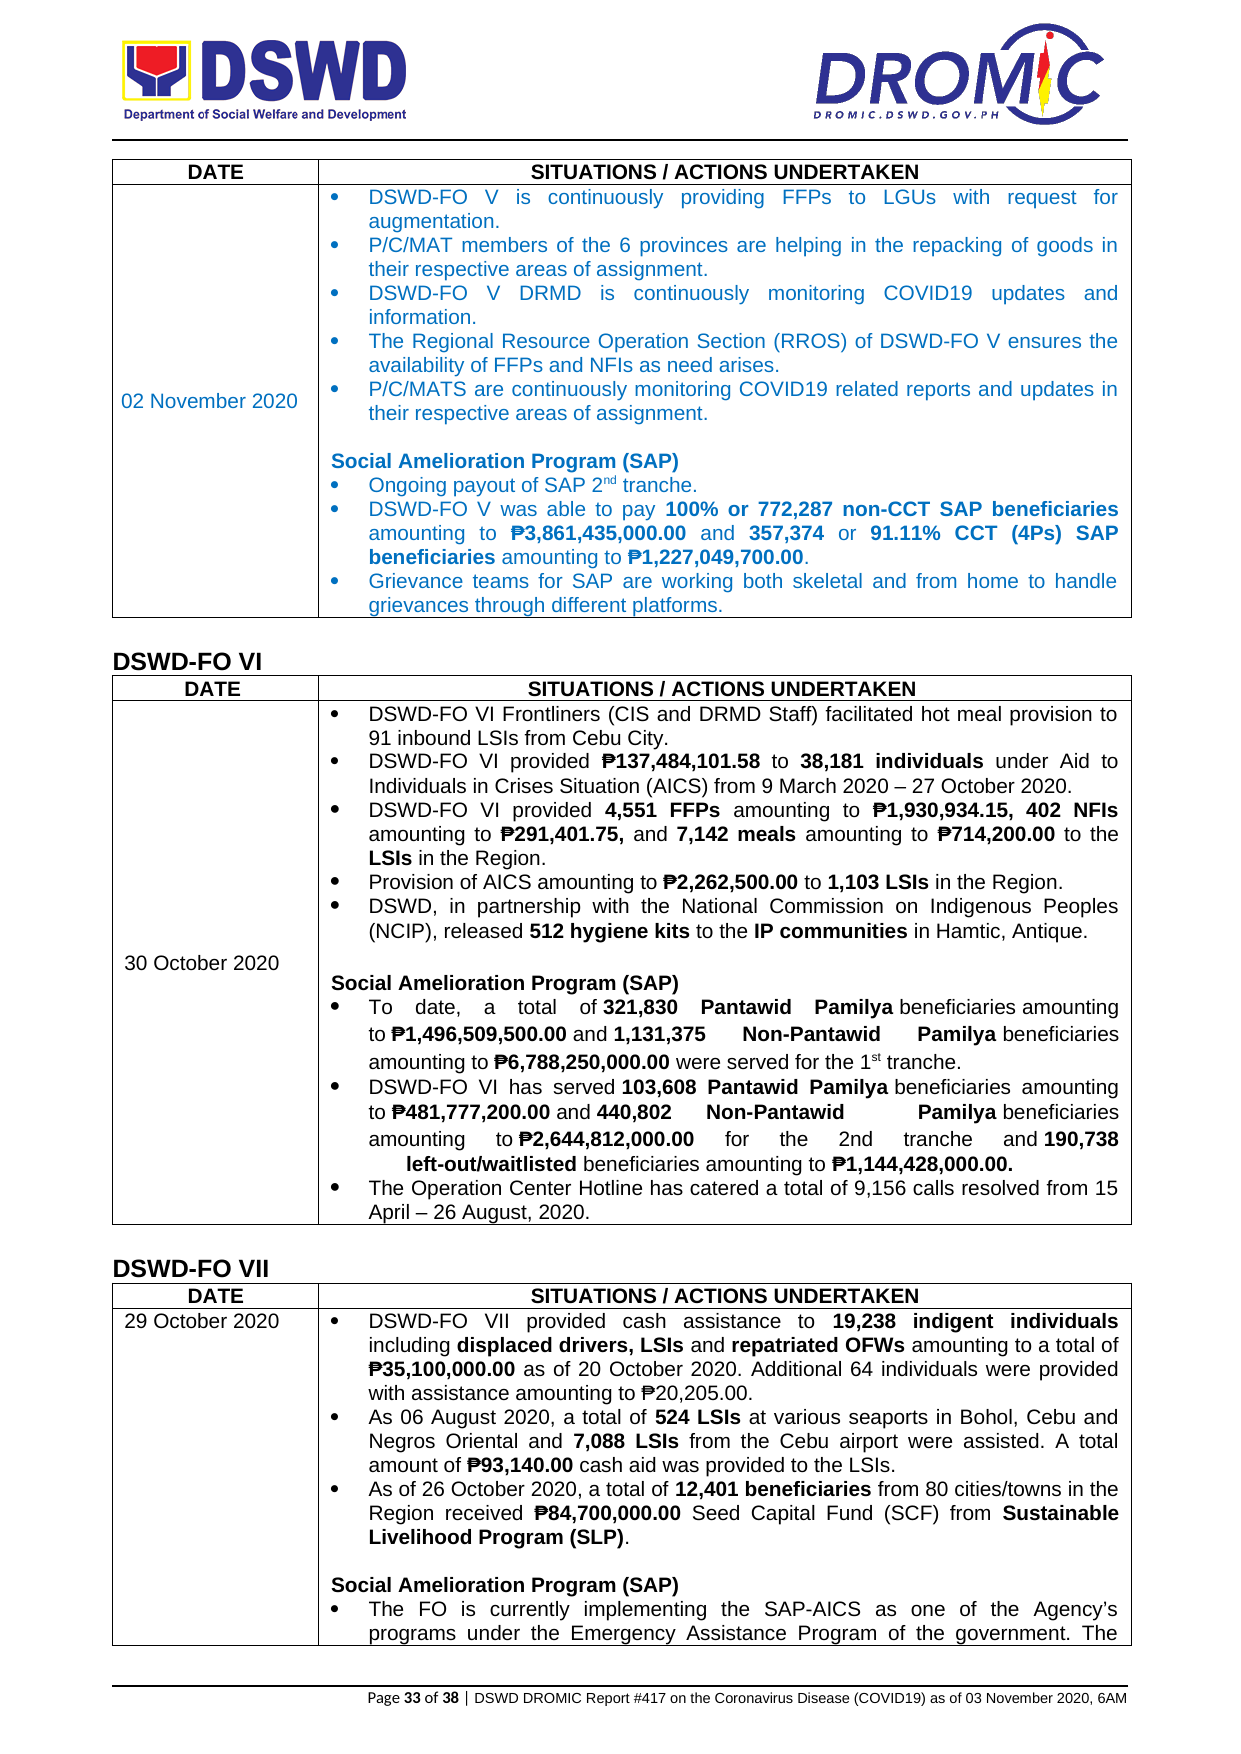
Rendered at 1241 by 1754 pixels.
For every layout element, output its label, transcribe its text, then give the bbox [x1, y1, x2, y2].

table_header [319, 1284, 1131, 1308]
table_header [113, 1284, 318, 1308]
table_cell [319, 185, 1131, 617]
picture [112, 37, 416, 125]
picture [781, 23, 1133, 125]
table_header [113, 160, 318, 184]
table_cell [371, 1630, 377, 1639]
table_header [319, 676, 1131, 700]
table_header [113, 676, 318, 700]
text DSWD-FO VII [112, 1254, 1128, 1283]
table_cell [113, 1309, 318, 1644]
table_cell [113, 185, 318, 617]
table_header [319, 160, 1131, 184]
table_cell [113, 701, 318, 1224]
text DSWD-FO VI [112, 647, 1128, 675]
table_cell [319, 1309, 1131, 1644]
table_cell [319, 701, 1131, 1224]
